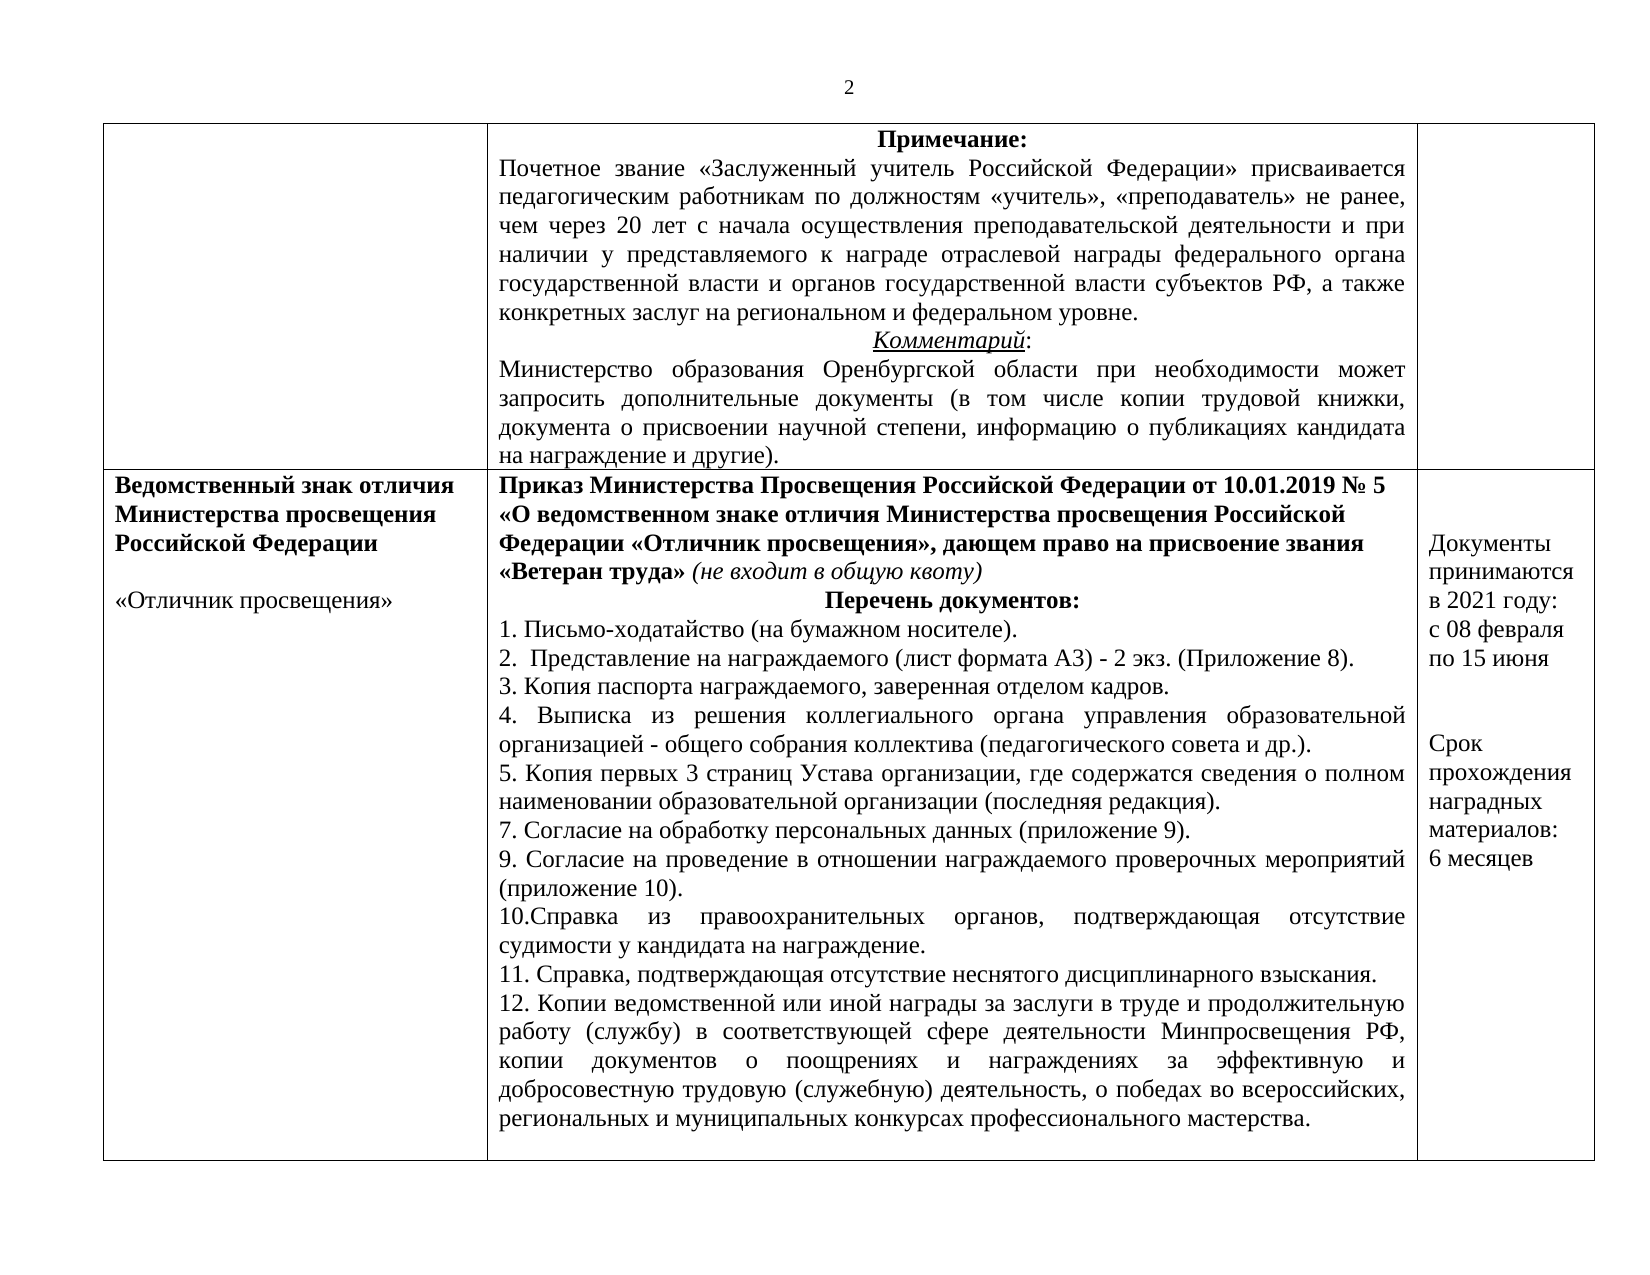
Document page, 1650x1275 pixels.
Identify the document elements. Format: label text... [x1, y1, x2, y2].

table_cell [1418, 124, 1594, 469]
table_cell Документы принимаются в 2021 году: с 08 февраля по 15 июня Срок прохождения наградных материалов: 6 месяцев [1418, 470, 1594, 1160]
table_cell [488, 124, 1417, 469]
table_cell Ведомственный знак отличия Министерства просвещения Российской Федерации «Отличник просвещения» [104, 470, 487, 1160]
table_cell Приказ Министерства Просвещения Российской Федерации от 10.01.2019 № 5 «О ведомственном знаке отличия Министерства просвещения Российской Федерации «Отличник просвещения», дающем право на присвоение звания «Ветеран труда» (не входит в общую квоту) Перечень документов: 1. Письмо-ходатайство (на бумажном носителе). 2. Представление на награждаемого (лист формата А3) - 2 экз. (Приложение 8). 3. Копия паспорта награждаемого, заверенная отделом кадров. 4. Выписка из решения коллегиального органа управления образовательной организацией - общего собрания коллектива (педагогического совета и др.). 5. Копия первых 3 страниц Устава организации, где содержатся сведения о полном наименовании образовательной организации (последняя редакция). 7. Согласие на обработку персональных данных (приложение 9). 9. Согласие на проведение в отношении награждаемого проверочных мероприятий (приложение 10). 10.Справка из правоохранительных органов, подтверждающая отсутствие судимости у кандидата на награждение. 11. Справка, подтверждающая отсутствие неснятого дисциплинарного взыскания. 12. Копии ведомственной или иной награды за заслуги в труде и продолжительную работу (службу) в соответствующей сфере деятельности Минпросвещения РФ, копии документов о поощрениях и награждениях за эффективную и добросовестную трудовую (служебную) деятельность, о победах во всероссийских, региональных и муниципальных конкурсах профессионального мастерства. [488, 470, 1417, 1160]
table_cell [104, 124, 487, 469]
